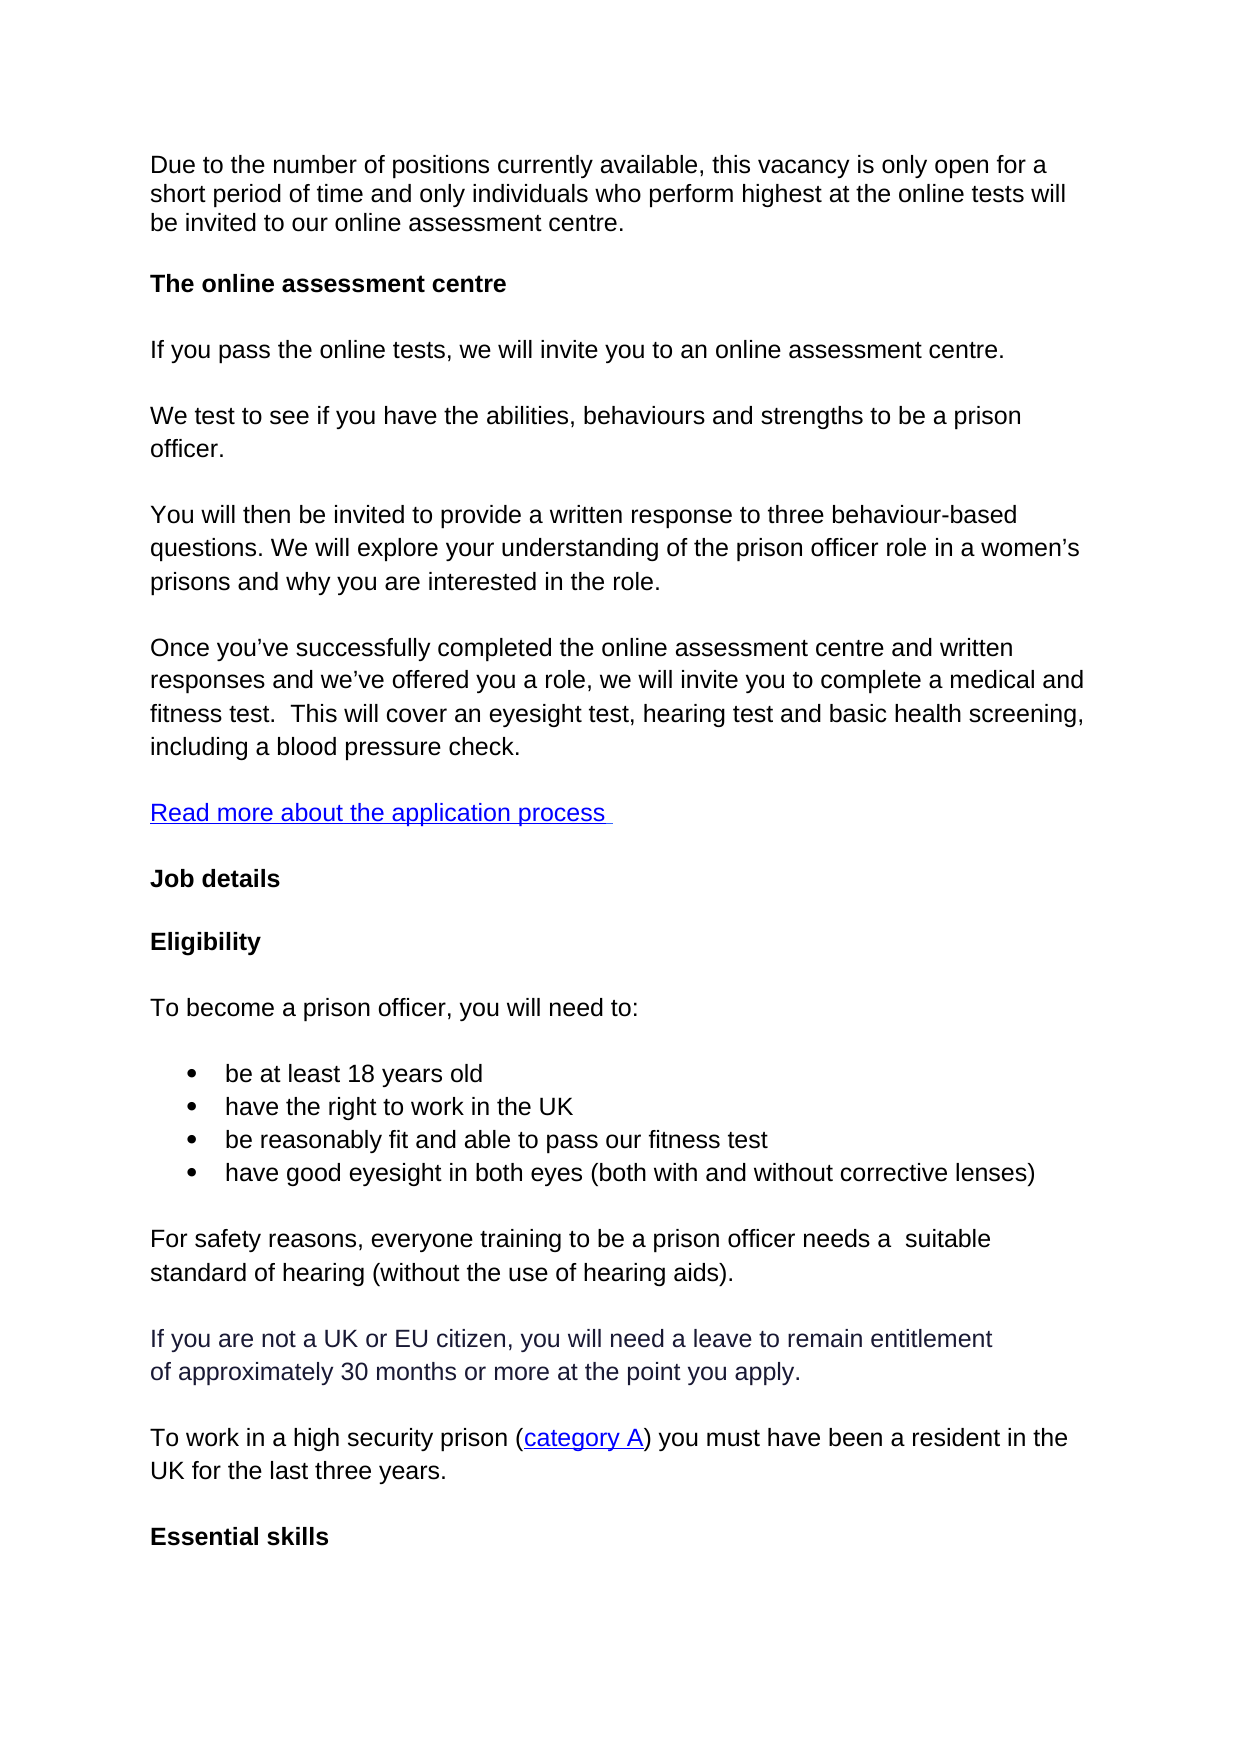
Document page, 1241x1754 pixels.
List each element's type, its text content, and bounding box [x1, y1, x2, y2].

list have the right to work in the UK [187, 1092, 1090, 1121]
text Read more about the application process [150, 798, 1090, 826]
text Due to the number of positions currently available, this vacancy is only open for a short period of time and only individuals who perform highest at the online tests will be invited to our online assessment centre. [150, 150, 1090, 236]
text We test to see if you have the abilities, behaviours and strengths to be a prison officer. [150, 401, 1090, 463]
text Job details [150, 864, 1090, 892]
text To become a prison officer, you will need to: [150, 993, 1090, 1022]
text If you are not a UK or EU citizen, you will need a leave to remain entitlement of approximately 30 months or more at the point you apply. [150, 1323, 1090, 1385]
text For safety reasons, everyone training to be a prison officer needs a suitable standard of hearing (without the use of hearing aids). [150, 1224, 1090, 1286]
text If you pass the online tests, we will invite you to an online assessment centre. [150, 335, 1090, 364]
text To work in a high security prison (category A) you must have been a resident in the UK for the last three years. [150, 1423, 1090, 1484]
list have good eyesight in both eyes (both with and without corrective lenses) [187, 1158, 1090, 1187]
list be reasonably fit and able to pass our fitness test [187, 1125, 1090, 1154]
text Essential skills [150, 1522, 1090, 1550]
text Eligibility [150, 927, 1090, 956]
list be at least 18 years old [187, 1059, 1090, 1088]
text You will then be invited to provide a written response to three behaviour-based questions. We will explore your understanding of the prison officer role in a women’s prisons and why you are interested in the role. [150, 500, 1090, 595]
text The online assessment centre [150, 269, 1090, 298]
text Once you’ve successfully completed the online assessment centre and written responses and we’ve offered you a role, we will invite you to complete a medical and fitness test. This will cover an eyesight test, hearing test and basic health screening, including a blood pressure check. [150, 632, 1090, 760]
